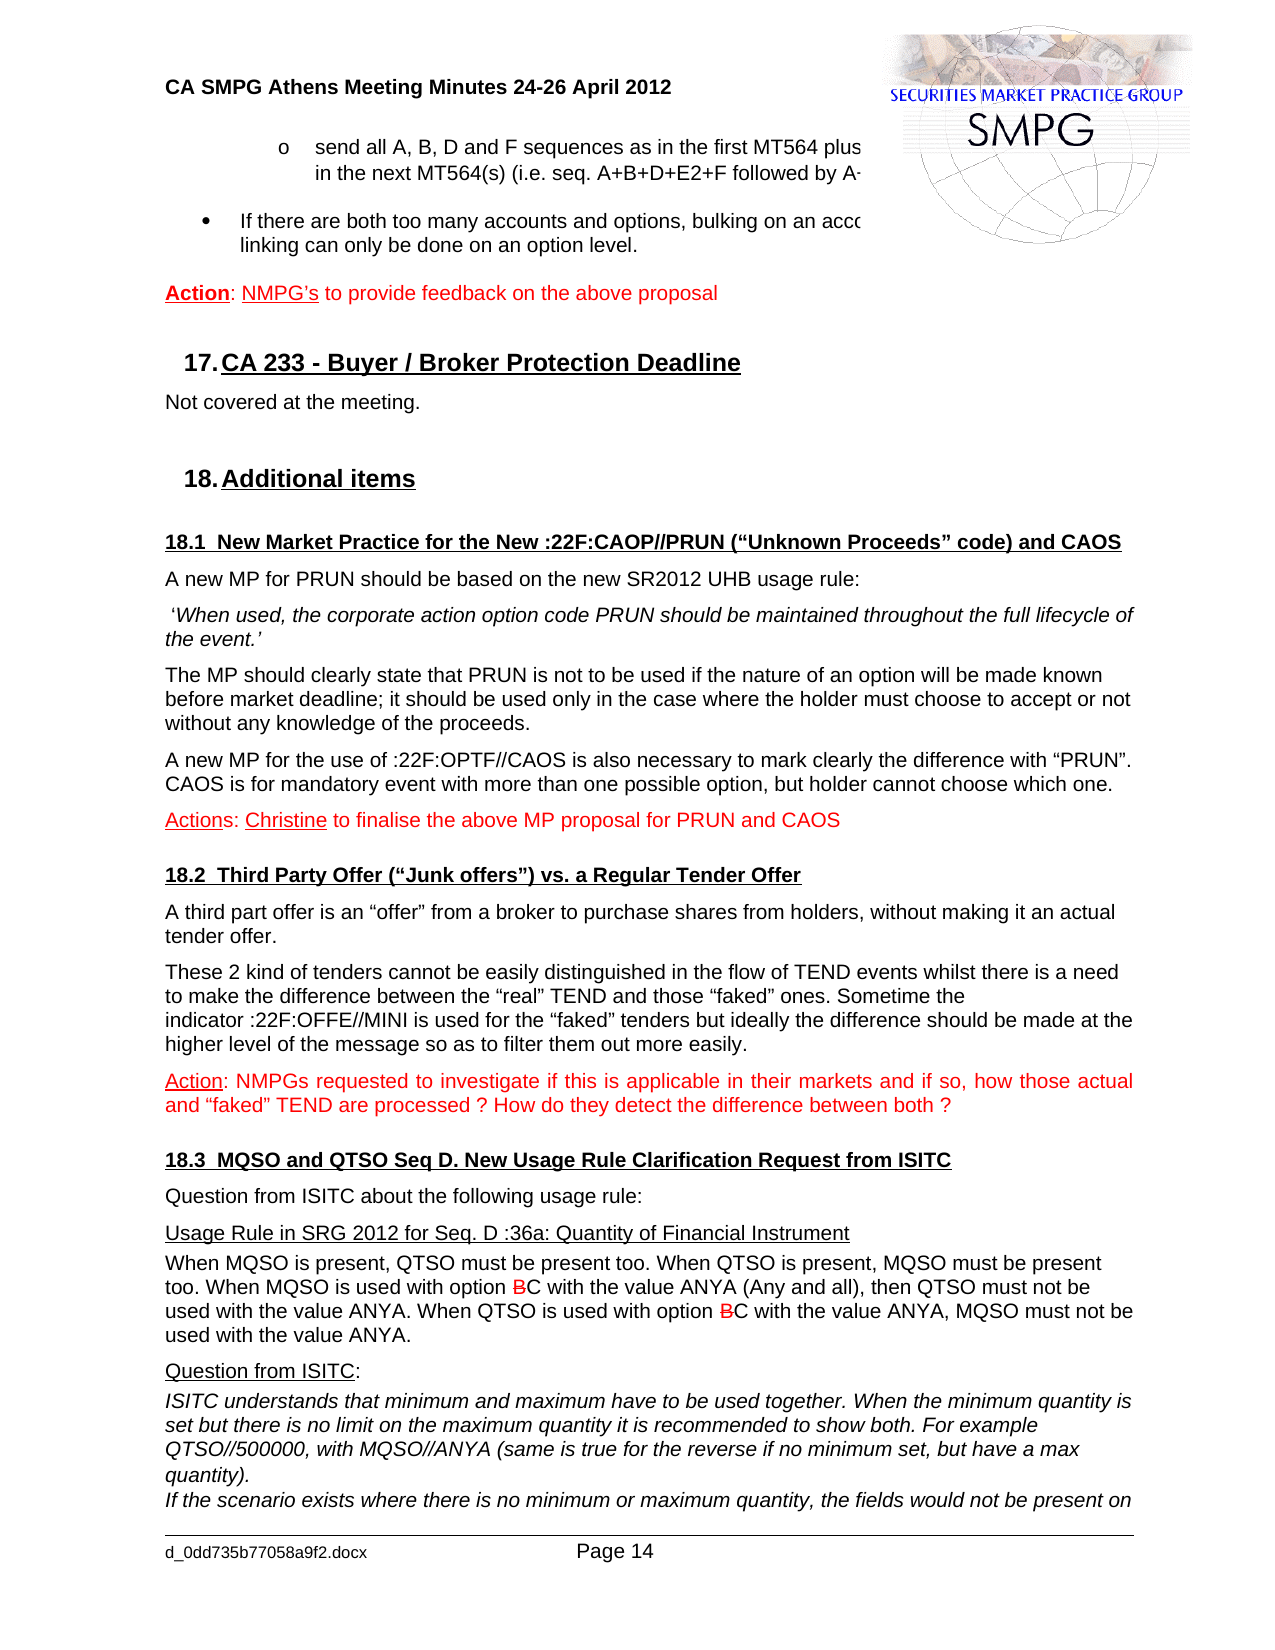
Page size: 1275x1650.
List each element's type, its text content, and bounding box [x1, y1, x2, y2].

text Not covered at the meeting. [165, 390, 1134, 414]
text A new MP for the use of :22F:OPTF//CAOS is also necessary to mark clearly the difference with “PRUN”. CAOS is for mandatory event with more than one possible option, but holder cannot choose which one. [165, 748, 1134, 796]
text Usage Rule in SRG 2012 for Seq. D :36a: Quantity of Financial Instrument [165, 1221, 1134, 1244]
text These 2 kind of tenders cannot be easily distinguished in the flow of TEND events whilst there is a need to make the difference between the “real” TEND and those “faked” ones. Sometime the indicator :22F:OFFE//MINI is used for the “faked” tenders but ideally the difference should be made at the higher level of the message so as to filter them out more easily. [165, 960, 1134, 1056]
text Actions: Christine to finalise the above MP proposal for PRUN and CAOS [165, 808, 1134, 832]
text Action: NMPG’s to provide feedback on the above proposal [165, 281, 1134, 305]
subtitle CA 233 - Buyer / Broker Protection Deadline [184, 348, 1134, 377]
text Question from ISITC about the following usage rule: [165, 1184, 1134, 1208]
text The MP should clearly state that PRUN is not to be used if the nature of an option will be made known before market deadline; it should be used only in the case where the holder must choose to accept or not without any knowledge of the proceeds. [165, 663, 1134, 735]
text 18.2 Third Party Offer (“Junk offers”) vs. a Regular Tender Offer [165, 863, 1134, 887]
list send all A, B, D and F sequences as in the first MT564 plus the additional E sequences in the next MT564(s) (i.e. seq. A+B+D+E2+F followed by A+B+D+E3+F etc…). [277, 135, 860, 185]
text A third part offer is an “offer” from a broker to purchase shares from holders, without making it an actual tender offer. [165, 900, 1134, 948]
list If there are both too many accounts and options, bulking on an account level is not possible – linking can only be done on an option level. [202, 209, 1134, 257]
subtitle Additional items [184, 464, 1134, 492]
text ‘When used, the corporate action option code PRUN should be maintained throughout the full lifecycle of the event.’ [165, 603, 1134, 651]
text 18.1 New Market Practice for the New :22F:CAOP//PRUN (“Unknown Proceeds” code) and CAOS [165, 530, 1134, 554]
text Action: NMPGs requested to investigate if this is applicable in their markets and if so, how those actual and “faked” TEND are processed ? How do they detect the difference between both ? [165, 1068, 1134, 1116]
picture [860, 13, 1218, 256]
text 18.3 MQSO and QTSO Seq D. New Usage Rule Clarification Request from ISITC [165, 1148, 1134, 1172]
text A new MP for PRUN should be based on the new SR2012 UHB usage rule: [165, 566, 1134, 590]
text Question from ISITC: [165, 1359, 1134, 1383]
text When MQSO is present, QTSO must be present too. When QTSO is present, MQSO must be present too. When MQSO is used with option BC with the value ANYA (Any and all), then QTSO must not be used with the value ANYA. When QTSO is used with option BC with the value ANYA, MQSO must not be used with the value ANYA. [165, 1251, 1134, 1347]
